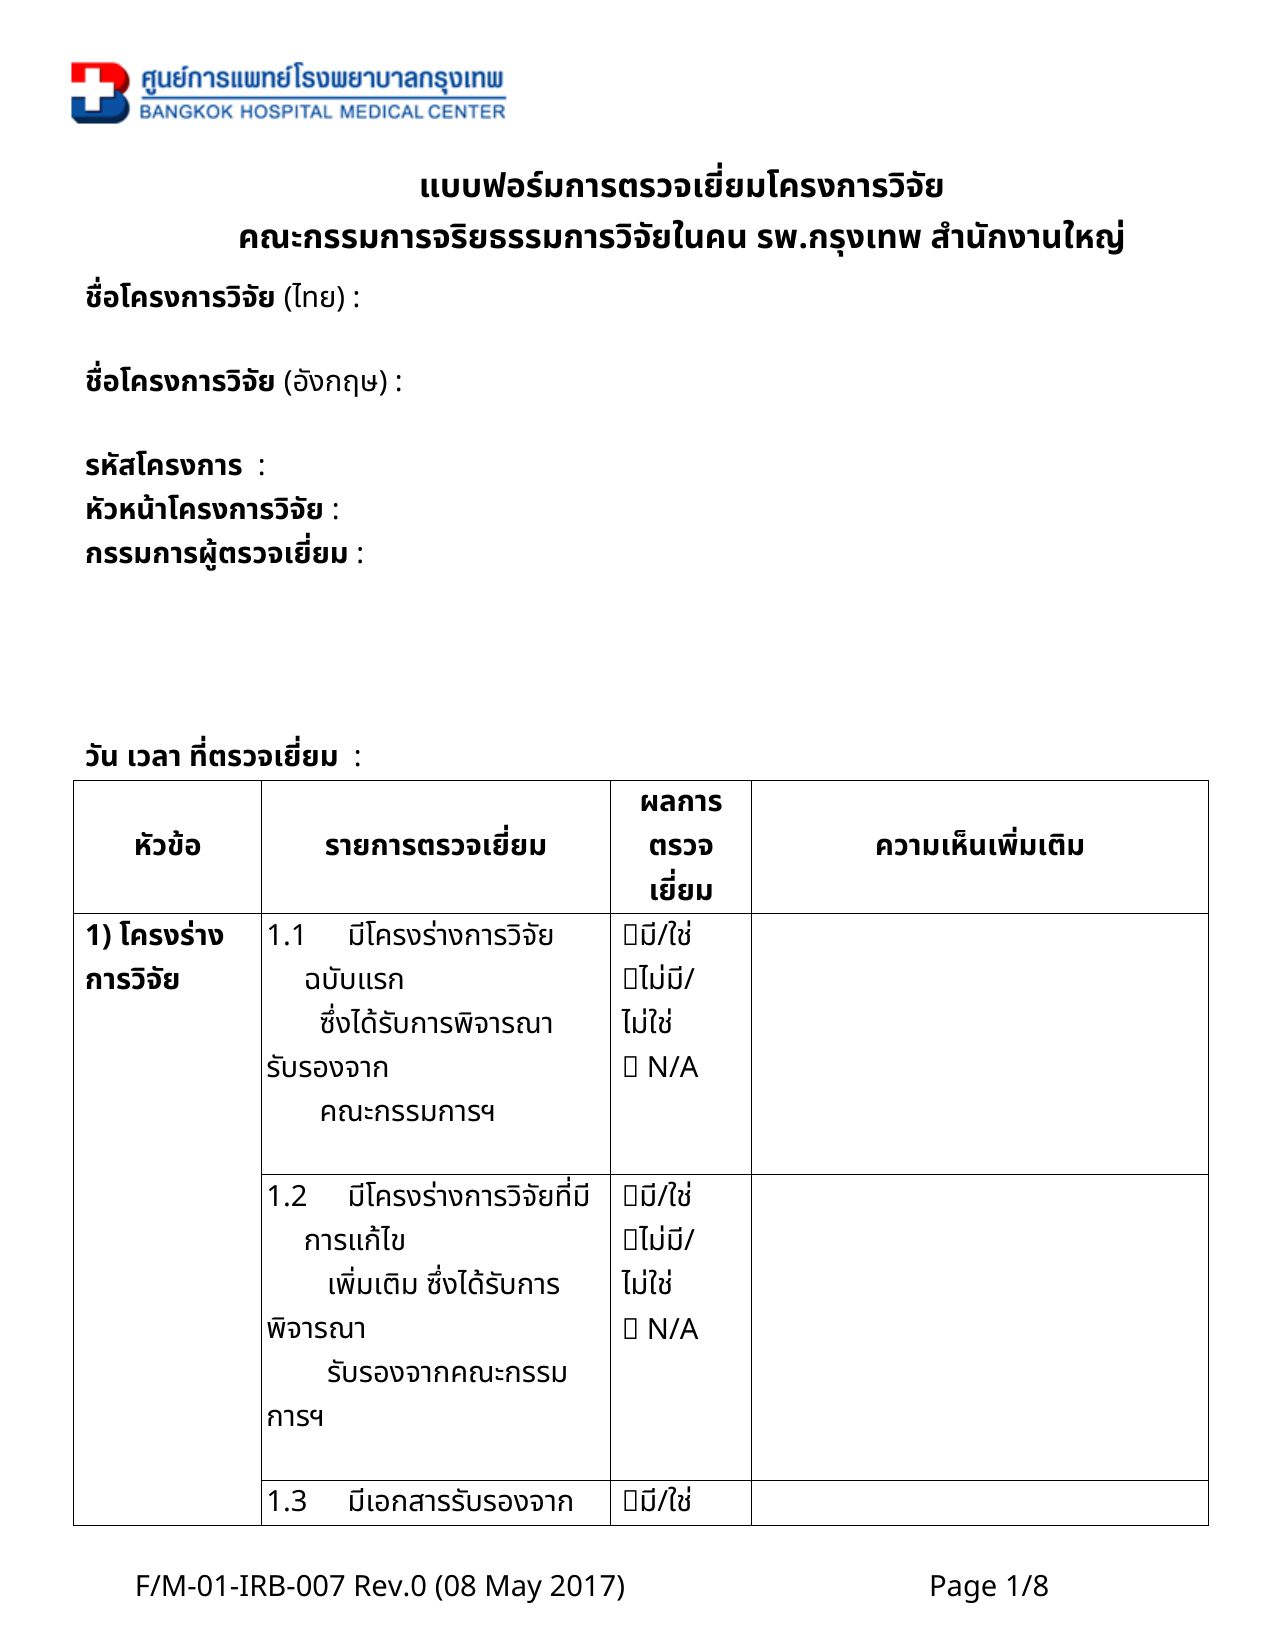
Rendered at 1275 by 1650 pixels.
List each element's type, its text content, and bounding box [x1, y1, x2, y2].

table_cell กรรมการผู้ตรวจเยี่ยม : วัน เวลา ที่ตรวจเยี่ยม : [74, 533, 1208, 780]
table_cell รายการตรวจเยี่ยม [262, 781, 610, 913]
table_cell ความเห็นเพิ่มเติม [752, 781, 1208, 913]
table_cell มีโครงร่างการวิจัยฉบับแรก ซึ่งได้รับการพิจารณารับรองจาก คณะกรรมการฯ [262, 914, 610, 1174]
table_cell มี/ใช่ ไม่มี/ไม่ใช่  N/A [611, 914, 751, 1174]
table_cell มี/ใช่ ไม่มี/ไม่ใช่  N/A [611, 1175, 751, 1479]
table_cell ชื่อโครงการวิจัย (อังกฤษ) : รหัสโครงการ : [74, 360, 1208, 488]
table_cell ผลการ ตรวจเยี่ยม [611, 781, 751, 913]
table_cell หัวหน้าโครงการวิจัย : [74, 488, 1208, 532]
table_cell มีโครงร่างการวิจัยที่มีการแก้ไข เพิ่มเติม ซึ่งได้รับการพิจารณา รับรองจากคณะกรรมการฯ [262, 1175, 610, 1479]
text แบบฟอร์มการตรวจเยี่ยมโครงการวิจัย [177, 162, 1186, 213]
table_cell 1) โครงร่างการวิจัย [74, 914, 261, 1525]
table_cell [752, 1175, 1208, 1479]
table_cell [752, 914, 1208, 1174]
picture [67, 53, 516, 127]
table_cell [611, 1481, 751, 1525]
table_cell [262, 1481, 610, 1525]
table_cell [752, 1481, 1208, 1525]
table_cell หัวข้อ [74, 781, 261, 913]
text คณะกรรมการจริยธรรมการวิจัยในคน รพ.กรุงเทพ สำนักงานใหญ่ [177, 213, 1186, 263]
table_header ชื่อโครงการวิจัย (ไทย) : [74, 276, 1208, 360]
